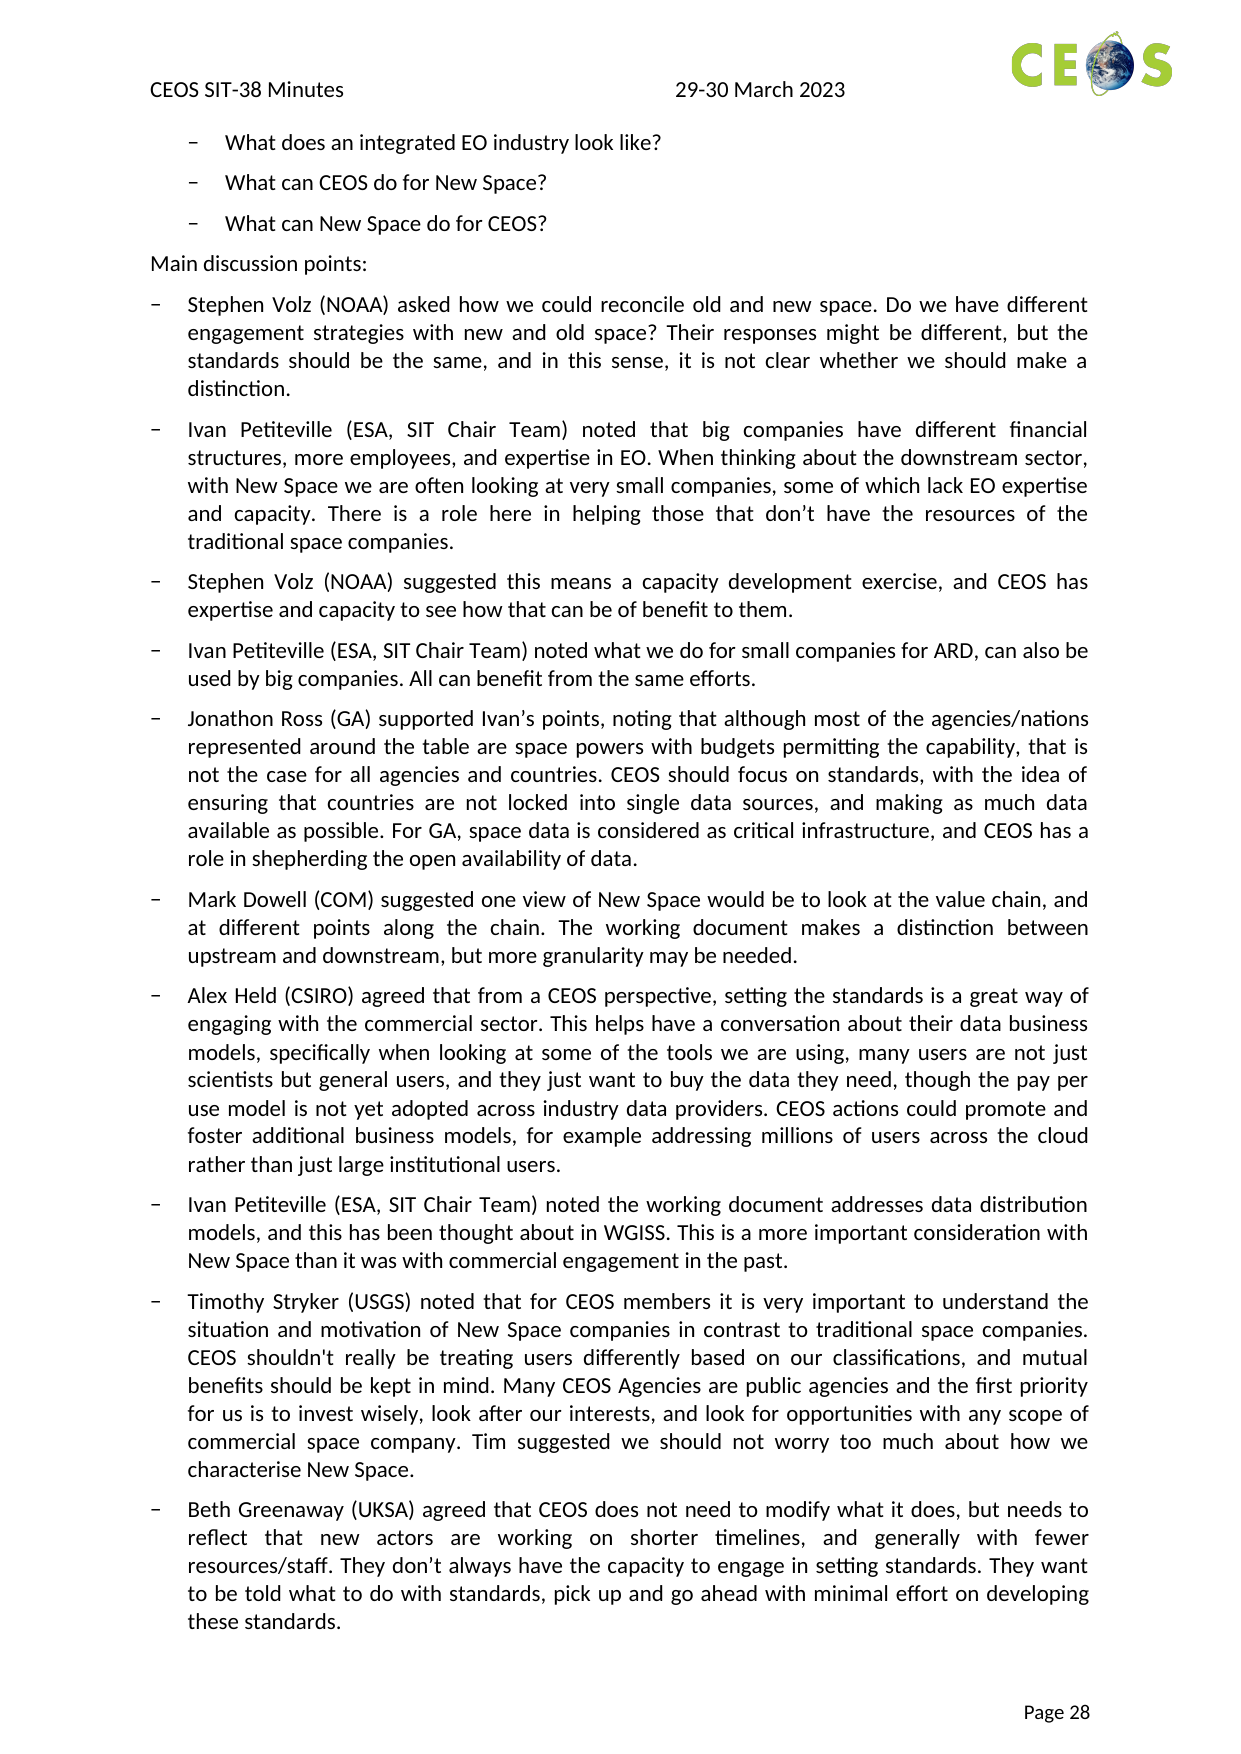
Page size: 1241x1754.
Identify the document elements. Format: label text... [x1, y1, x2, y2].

list Beth Greenaway (UKSA) agreed that CEOS does not need to modify what it does, but needs to reflect that new actors are working on shorter timelines, and generally with fewer resources/staff. They don’t always have the capacity to engage in setting standards. They want to be told what to do with standards, pick up and go ahead with minimal effort on developing these standards. [150, 1495, 1090, 1636]
list Mark Dowell (COM) suggested one view of New Space would be to look at the value chain, and at different points along the chain. The working document makes a distinction between upstream and downstream, but more granularity may be needed. [150, 885, 1090, 969]
list What can New Space do for CEOS? [187, 209, 1090, 237]
text Main discussion points: [150, 249, 1090, 278]
list What does an integrated EO industry look like? [187, 128, 1090, 156]
list Timothy Stryker (USGS) noted that for CEOS members it is very important to understand the situation and motivation of New Space companies in contrast to traditional space companies. CEOS shouldn't really be treating users differently based on our classifications, and mutual benefits should be kept in mind. Many CEOS Agencies are public agencies and the first priority for us is to invest wisely, look after our interests, and look for opportunities with any scope of commercial space company. Tim suggested we should not worry too much about how we characterise New Space. [150, 1287, 1090, 1483]
list Jonathon Ross (GA) supported Ivan’s points, noting that although most of the agencies/nations represented around the table are space powers with budgets permitting the capability, that is not the case for all agencies and countries. CEOS should focus on standards, with the idea of ensuring that countries are not locked into single data sources, and making as much data available as possible. For GA, space data is considered as critical infrastructure, and CEOS has a role in shepherding the open availability of data. [150, 704, 1090, 872]
picture [1011, 31, 1172, 96]
list Alex Held (CSIRO) agreed that from a CEOS perspective, setting the standards is a great way of engaging with the commercial sector. This helps have a conversation about their data business models, specifically when looking at some of the tools we are using, many users are not just scientists but general users, and they just want to buy the data they need, though the pay per use model is not yet adopted across industry data providers. CEOS actions could promote and foster additional business models, for example addressing millions of users across the cloud rather than just large institutional users. [150, 982, 1090, 1178]
list Ivan Petiteville (ESA, SIT Chair Team) noted that big companies have different financial structures, more employees, and expertise in EO. When thinking about the downstream sector, with New Space we are often looking at very small companies, some of which lack EO expertise and capacity. There is a role here in helping those that don’t have the resources of the traditional space companies. [150, 415, 1090, 555]
list Stephen Volz (NOAA) suggested this means a capacity development exercise, and CEOS has expertise and capacity to see how that can be of benefit to them. [150, 567, 1090, 623]
list What can CEOS do for New Space? [187, 168, 1090, 197]
list Ivan Petiteville (ESA, SIT Chair Team) noted what we do for small companies for ARD, can also be used by big companies. All can benefit from the same efforts. [150, 636, 1090, 692]
list Ivan Petiteville (ESA, SIT Chair Team) noted the working document addresses data distribution models, and this has been thought about in WGISS. This is a more important consideration with New Space than it was with commercial engagement in the past. [150, 1190, 1090, 1274]
list Stephen Volz (NOAA) asked how we could reconcile old and new space. Do we have different engagement strategies with new and old space? Their responses might be different, but the standards should be the same, and in this sense, it is not clear whether we should make a distinction. [150, 290, 1090, 402]
